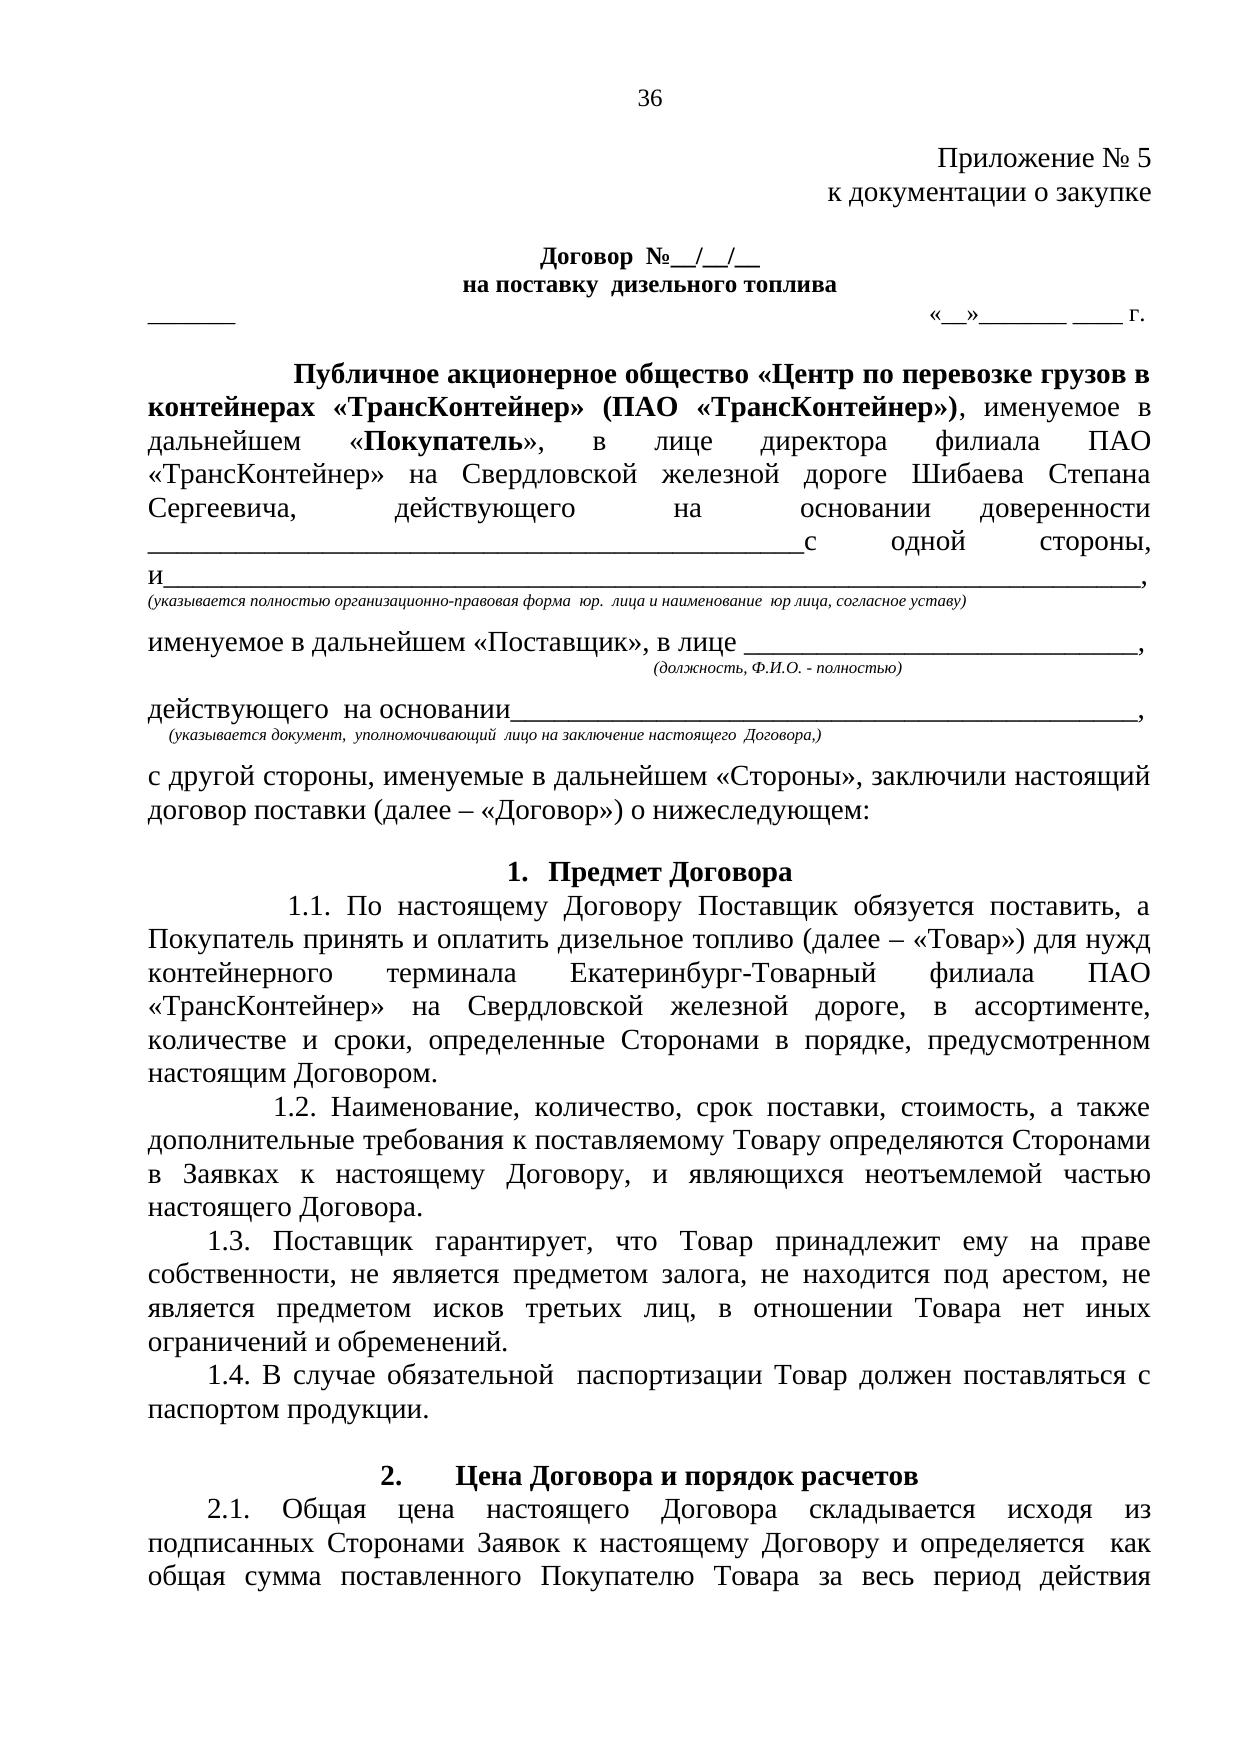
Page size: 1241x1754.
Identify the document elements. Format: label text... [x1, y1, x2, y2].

text 1.1. По настоящему Договору Поставщик обязуется поставить, а Покупатель принять и оплатить дизельное топливо (далее – «Товар») для нужд контейнерного терминала Екатеринбург-Товарный филиала ПАО «ТрансКонтейнер» на Свердловской железной дороге, в ассортименте, количестве и сроки, определенные Сторонами в порядке, предусмотренном настоящим Договором. [148, 888, 1152, 1089]
text (указывается документ, уполномочивающий лицо на заключение настоящего Договора,) [148, 725, 1152, 758]
text Приложение № 5 [148, 140, 1152, 174]
text Публичное акционерное общество «Центр по перевозке грузов в контейнерах «ТрансКонтейнер» (ПАО «ТрансКонтейнер»), именуемое в дальнейшем «Покупатель», в лице директора филиала ПАО «ТрансКонтейнер» на Свердловской железной дороге Шибаева Степана Сергеевича, действующего на основании доверенности _____________________________________________с одной стороны, и___________________________________________________________________, (указывается полностью организационно-правовая форма юр. лица и наименование юр лица, согласное уставу) [148, 356, 1152, 624]
text 1.2. Наименование, количество, срок поставки, стоимость, а также дополнительные требования к поставляемому Товару определяются Сторонами в Заявках к настоящему Договору, и являющихся неотъемлемой частью настоящего Договора. [148, 1089, 1152, 1223]
text на поставку дизельного топлива [148, 269, 1152, 298]
text действующего на основании___________________________________________, [148, 691, 1152, 725]
text (должность, Ф.И.О. - полностью) [148, 658, 1152, 691]
list Цена Договора и порядок расчетов [148, 1458, 1152, 1491]
text с другой стороны, именуемые в дальнейшем «Стороны», заключили настоящий договор поставки (далее – «Договор») о нижеследующем: [148, 758, 1152, 825]
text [148, 1491, 1152, 1592]
text Договор №__/__/__ [148, 241, 1152, 269]
text _______ «__»_______ ____ г. [148, 298, 1152, 327]
text именуемое в дальнейшем «Поставщик», в лице ___________________________, [148, 624, 1152, 658]
text к документации о закупке [148, 174, 1152, 207]
text 1.3. Поставщик гарантирует, что Товар принадлежит ему на праве собственности, не является предметом залога, не находится под арестом, не является предметом исков третьих лиц, в отношении Товара нет иных ограничений и обременений. [148, 1223, 1152, 1357]
text 1.4. В случае обязательной паспортизации Товар должен поставляться с паспортом продукции. [148, 1357, 1152, 1424]
list Предмет Договора [148, 854, 1152, 888]
